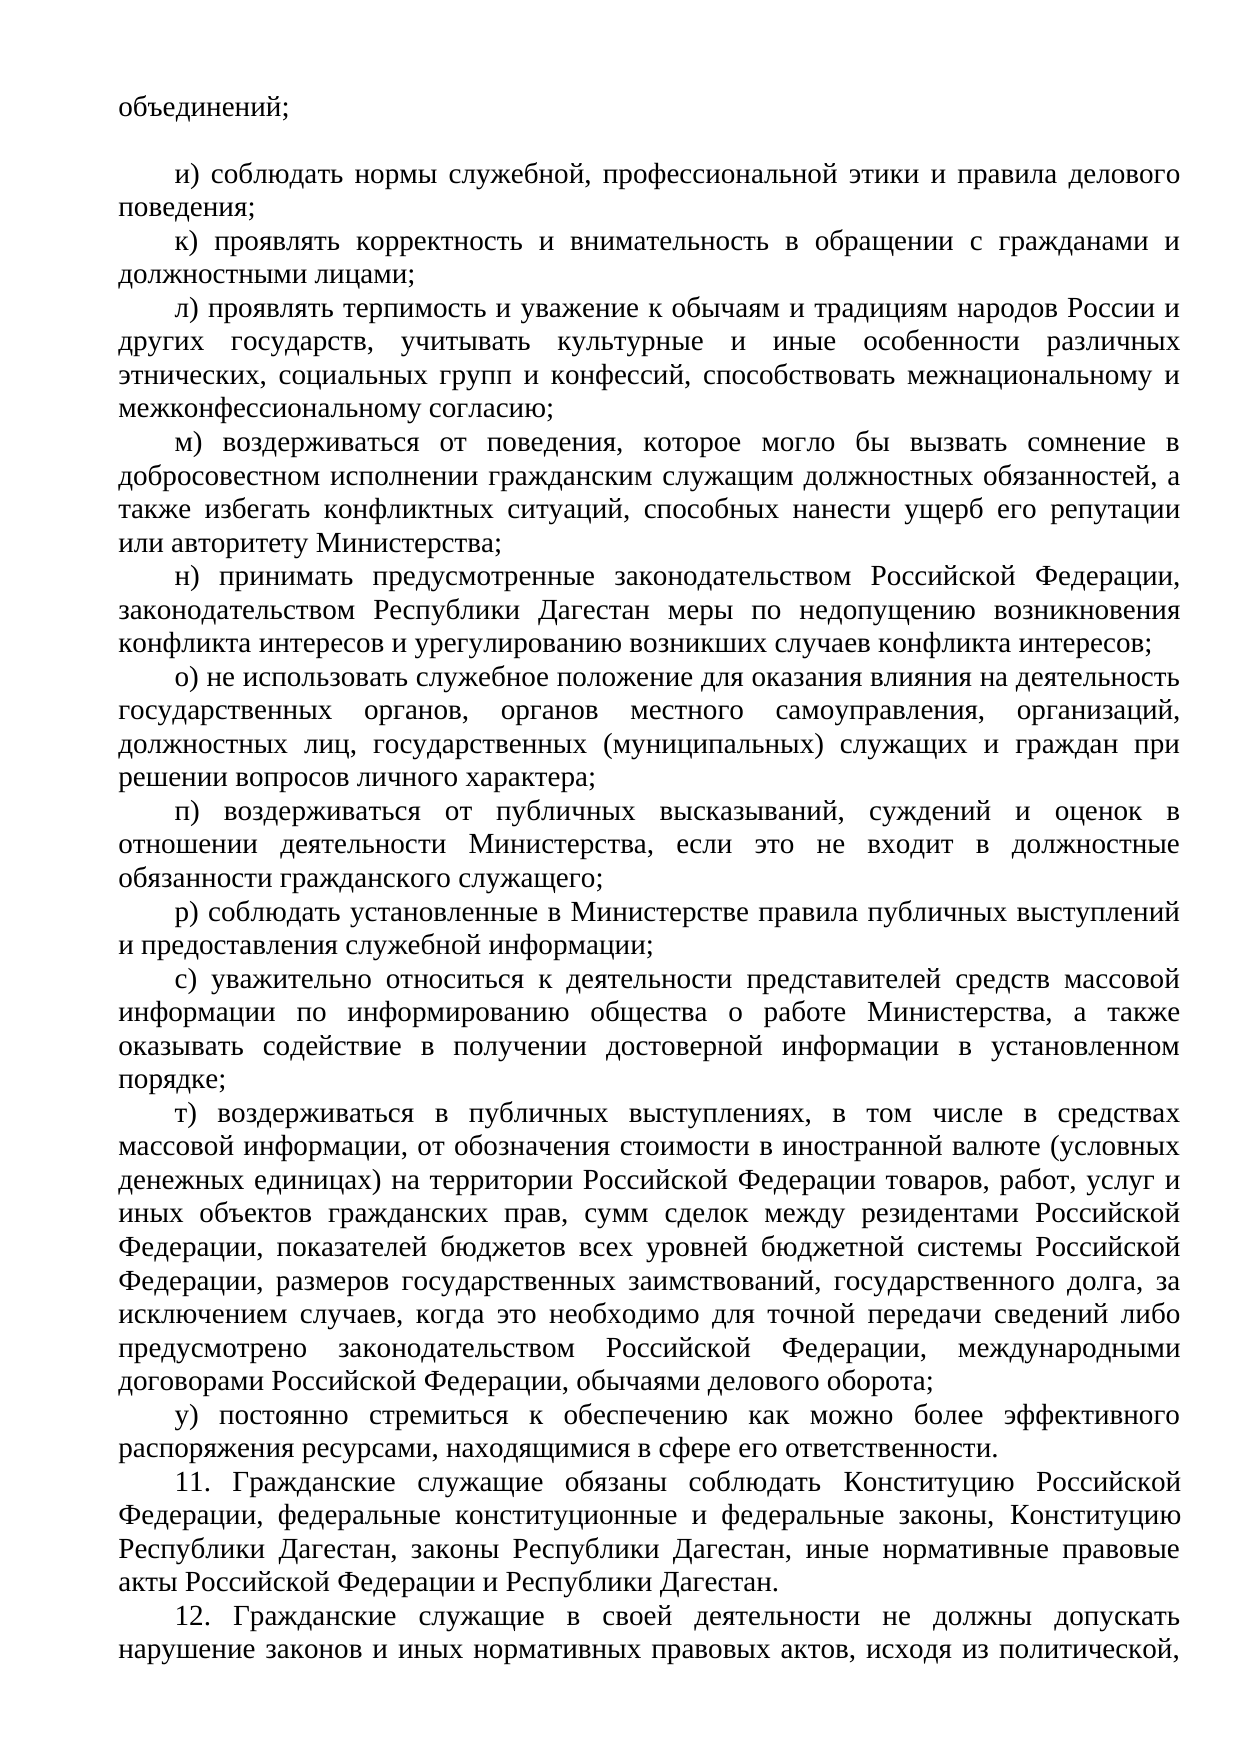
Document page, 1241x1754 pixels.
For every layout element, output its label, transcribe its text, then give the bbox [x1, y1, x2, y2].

text л) проявлять терпимость и уважение к обычаям и традициям народов России и других государств, учитывать культурные и иные особенности различных этнических, социальных групп и конфессий, способствовать межнациональному и межконфессиональному согласию; [118, 290, 1181, 424]
text р) соблюдать установленные в Министерстве правила публичных выступлений и предоставления служебной информации; [118, 894, 1181, 961]
text н) принимать предусмотренные законодательством Российской Федерации, законодательством Республики Дагестан меры по недопущению возникновения конфликта интересов и урегулированию возникших случаев конфликта интересов; [118, 558, 1181, 659]
text т) воздерживаться в публичных выступлениях, в том числе в средствах массовой информации, от обозначения стоимости в иностранной валюте (условных денежных единицах) на территории Российской Федерации товаров, работ, услуг и иных объектов гражданских прав, сумм сделок между резидентами Российской Федерации, показателей бюджетов всех уровней бюджетной системы Российской Федерации, размеров государственных заимствований, государственного долга, за исключением случаев, когда это необходимо для точной передачи сведений либо предусмотрено законодательством Российской Федерации, международными договорами Российской Федерации, обычаями делового оборота; [118, 1095, 1181, 1397]
text п) воздерживаться от публичных высказываний, суждений и оценок в отношении деятельности Министерства, если это не входит в должностные обязанности гражданского служащего; [118, 793, 1181, 894]
text и) соблюдать нормы служебной, профессиональной этики и правила делового поведения; [118, 156, 1181, 223]
text 11. Гражданские служащие обязаны соблюдать Конституцию Российской Федерации, федеральные конституционные и федеральные законы, Конституцию Республики Дагестан, законы Республики Дагестан, иные нормативные правовые акты Российской Федерации и Республики Дагестан. [118, 1464, 1181, 1598]
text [118, 1598, 1181, 1665]
text к) проявлять корректность и внимательность в обращении с гражданами и должностными лицами; [118, 223, 1181, 290]
text у) постоянно стремиться к обеспечению как можно более эффективного распоряжения ресурсами, находящимися в сфере его ответственности. [118, 1397, 1181, 1464]
text м) воздерживаться от поведения, которое могло бы вызвать сомнение в добросовестном исполнении гражданским служащим должностных обязанностей, а также избегать конфликтных ситуаций, способных нанести ущерб его репутации или авторитету Министерства; [118, 424, 1181, 558]
text с) уважительно относиться к деятельности представителей средств массовой информации по информированию общества о работе Министерства, а также оказывать содействие в получении достоверной информации в установленном порядке; [118, 961, 1181, 1095]
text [118, 89, 1181, 122]
text о) не использовать служебное положение для оказания влияния на деятельность государственных органов, органов местного самоуправления, организаций, должностных лиц, государственных (муниципальных) служащих и граждан при решении вопросов личного характера; [118, 659, 1181, 793]
